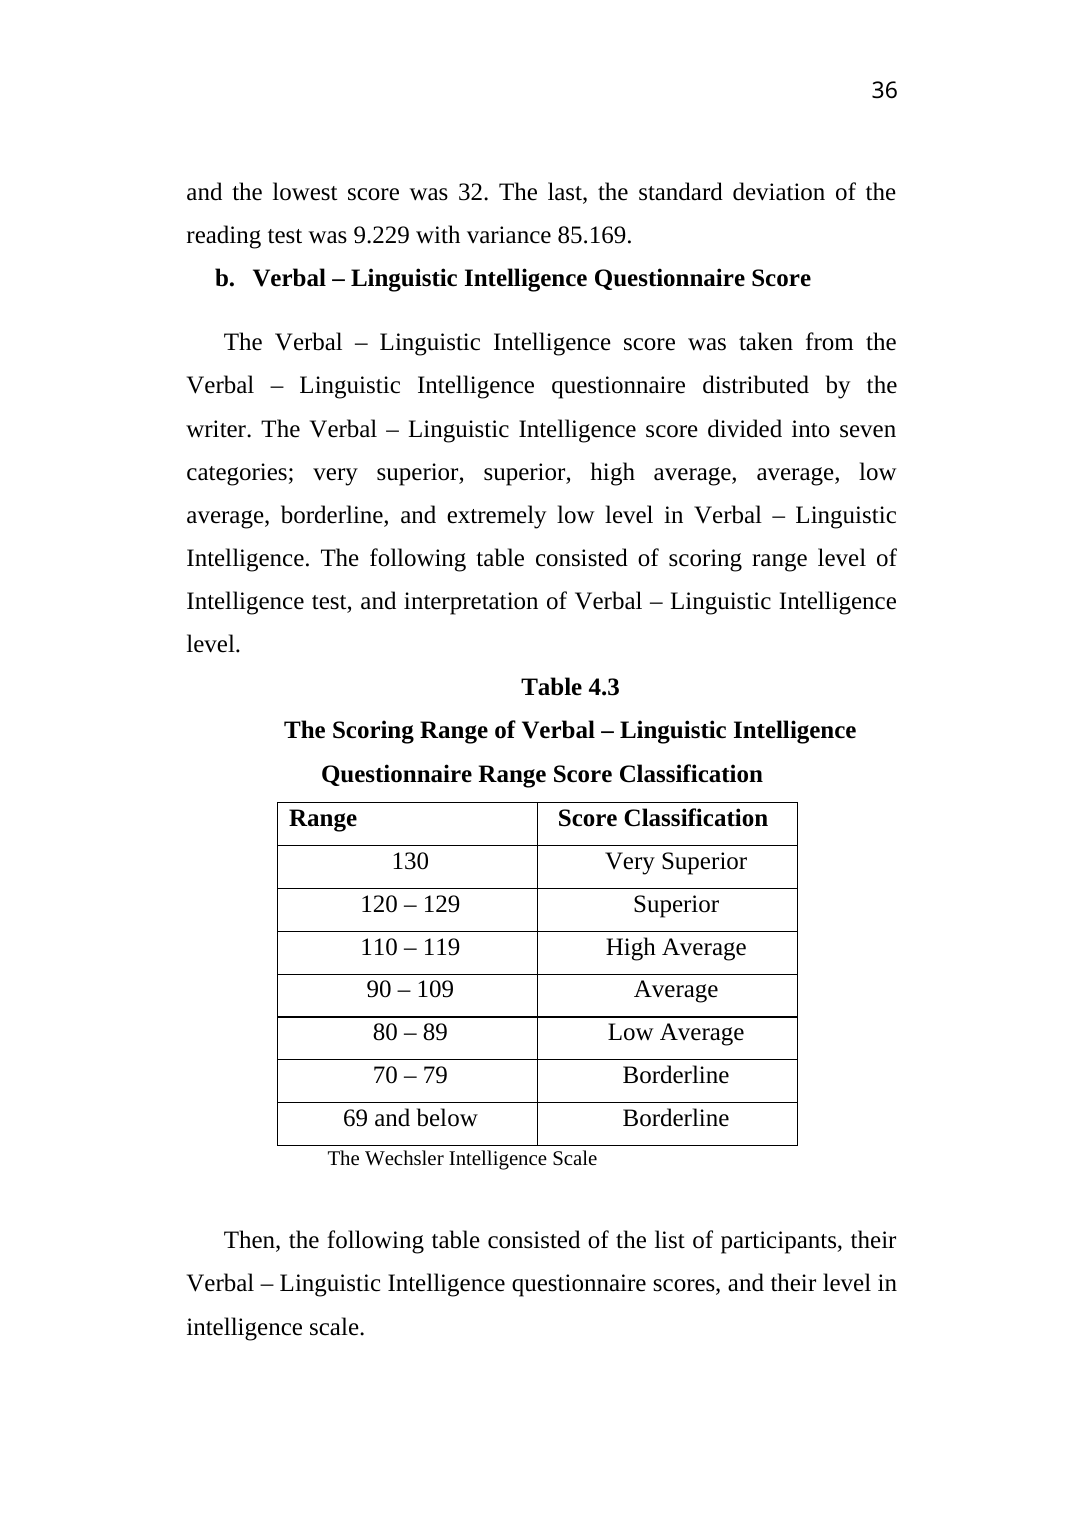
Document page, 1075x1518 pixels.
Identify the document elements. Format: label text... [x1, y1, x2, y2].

table_cell 130 [278, 846, 537, 888]
text The Scoring Range of Verbal – Linguistic Intelligence Questionnaire Range Score Classification [186, 716, 898, 787]
table_cell 110 – 119 [278, 932, 537, 973]
table_cell 80 – 89 [278, 1018, 537, 1059]
list Verbal – Linguistic Intelligence Questionnaire Score [215, 263, 898, 292]
table_cell High Average [538, 932, 797, 973]
table_cell Low Average [538, 1018, 797, 1059]
table_cell Borderline [538, 1060, 797, 1102]
table_cell Average [538, 975, 797, 1016]
table_cell 69 and below [278, 1103, 537, 1145]
table_cell 70 – 79 [278, 1060, 537, 1102]
table_cell 120 – 129 [278, 889, 537, 931]
text Then, the following table consisted of the list of participants, their Verbal – Linguistic Intelligence questionnaire scores, and their level in intelligence scale. [186, 1225, 898, 1340]
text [186, 177, 898, 249]
table_cell Superior [538, 889, 797, 931]
table_cell Borderline [538, 1103, 797, 1145]
table_header Score Classification [538, 803, 797, 845]
table_cell 90 – 109 [278, 975, 537, 1016]
text The Wechsler Intelligence Scale [252, 1146, 898, 1170]
table_cell Very Superior [538, 846, 797, 888]
text The Verbal – Linguistic Intelligence score was taken from the Verbal – Linguistic Intelligence questionnaire distributed by the writer. The Verbal – Linguistic Intelligence score divided into seven categories; very superior, superior, high average, average, low average, borderline, and extremely low level in Verbal – Linguistic Intelligence. The following table consisted of scoring range level of Intelligence test, and interpretation of Verbal – Linguistic Intelligence level. [186, 327, 898, 658]
table_header Range [278, 803, 537, 845]
text Table 4.3 [186, 672, 898, 701]
